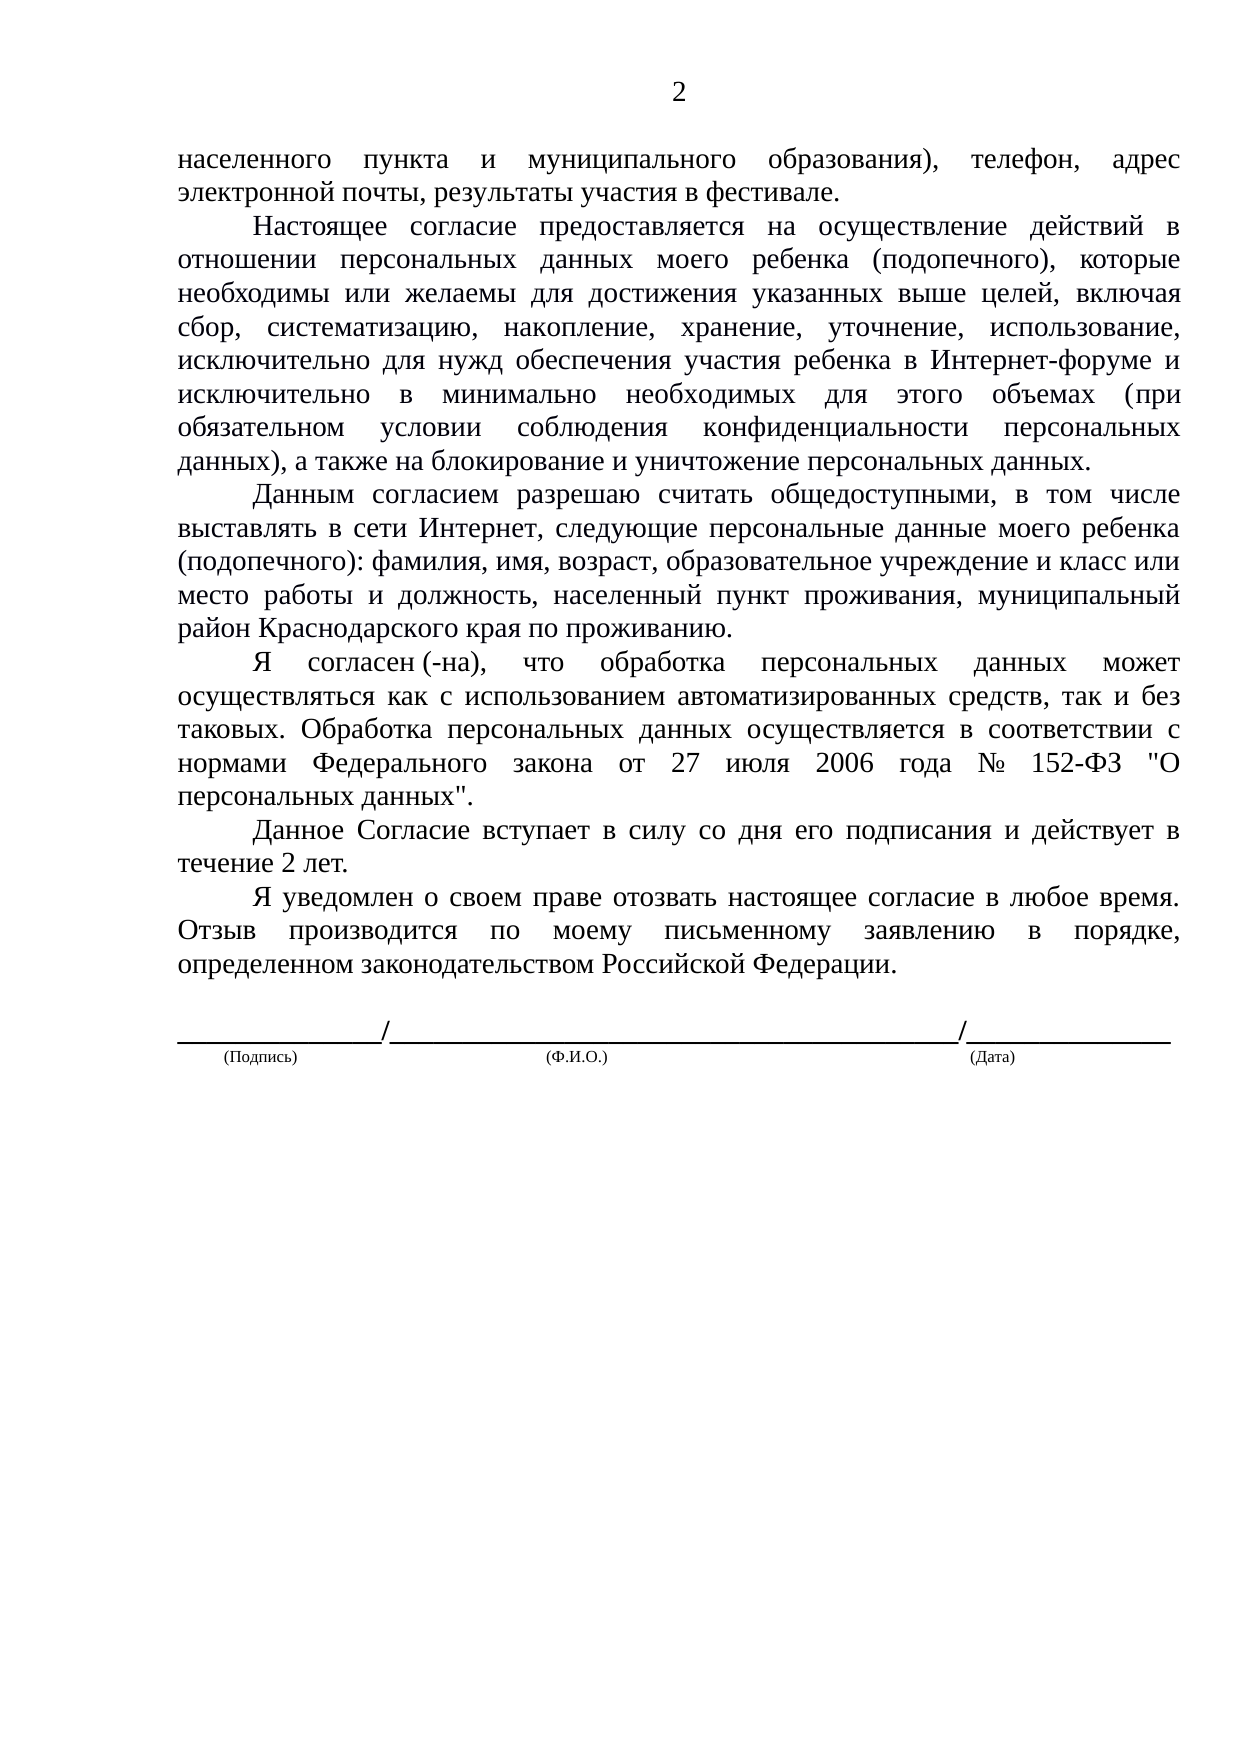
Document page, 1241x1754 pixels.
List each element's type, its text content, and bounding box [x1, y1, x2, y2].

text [177, 141, 1181, 208]
text Данное Согласие вступает в силу со дня его подписания и действует в течение 2 лет. [177, 812, 1181, 879]
text Я согласен (-на), что обработка персональных данных может осуществляться как с использованием автоматизированных средств, так и без таковых. Обработка персональных данных осуществляется в соответствии с нормами Федерального закона от 27 июля 2006 года № 152-ФЗ "О персональных данных". [177, 644, 1181, 812]
text Настоящее согласие предоставляется на осуществление действий в отношении персональных данных моего ребенка (подопечного), которые необходимы или желаемы для достижения указанных выше целей, включая сбор, систематизацию, накопление, хранение, уточнение, использование, исключительно для нужд обеспечения участия ребенка в Интернет-форуме и исключительно в минимально необходимых для этого объемах (при обязательном условии соблюдения конфиденциальности персональных данных), а также на блокирование и уничтожение персональных данных. [177, 208, 1181, 476]
text (Подпись) (Ф.И.О.) (Дата) [177, 1047, 1181, 1080]
text Данным согласием разрешаю считать общедоступными, в том числе выставлять в сети Интернет, следующие персональные данные моего ребенка (подопечного): фамилия, имя, возраст, образовательное учреждение и класс или место работы и должность, населенный пункт проживания, муниципальный район Краснодарского края по проживанию. [177, 476, 1181, 644]
text Я уведомлен о своем праве отозвать настоящее согласие в любое время. Отзыв производится по моему письменному заявлению в порядке, определенном законодательством Российской Федерации. [177, 879, 1181, 979]
text ______________/_______________________________________/______________ [177, 1013, 1181, 1047]
